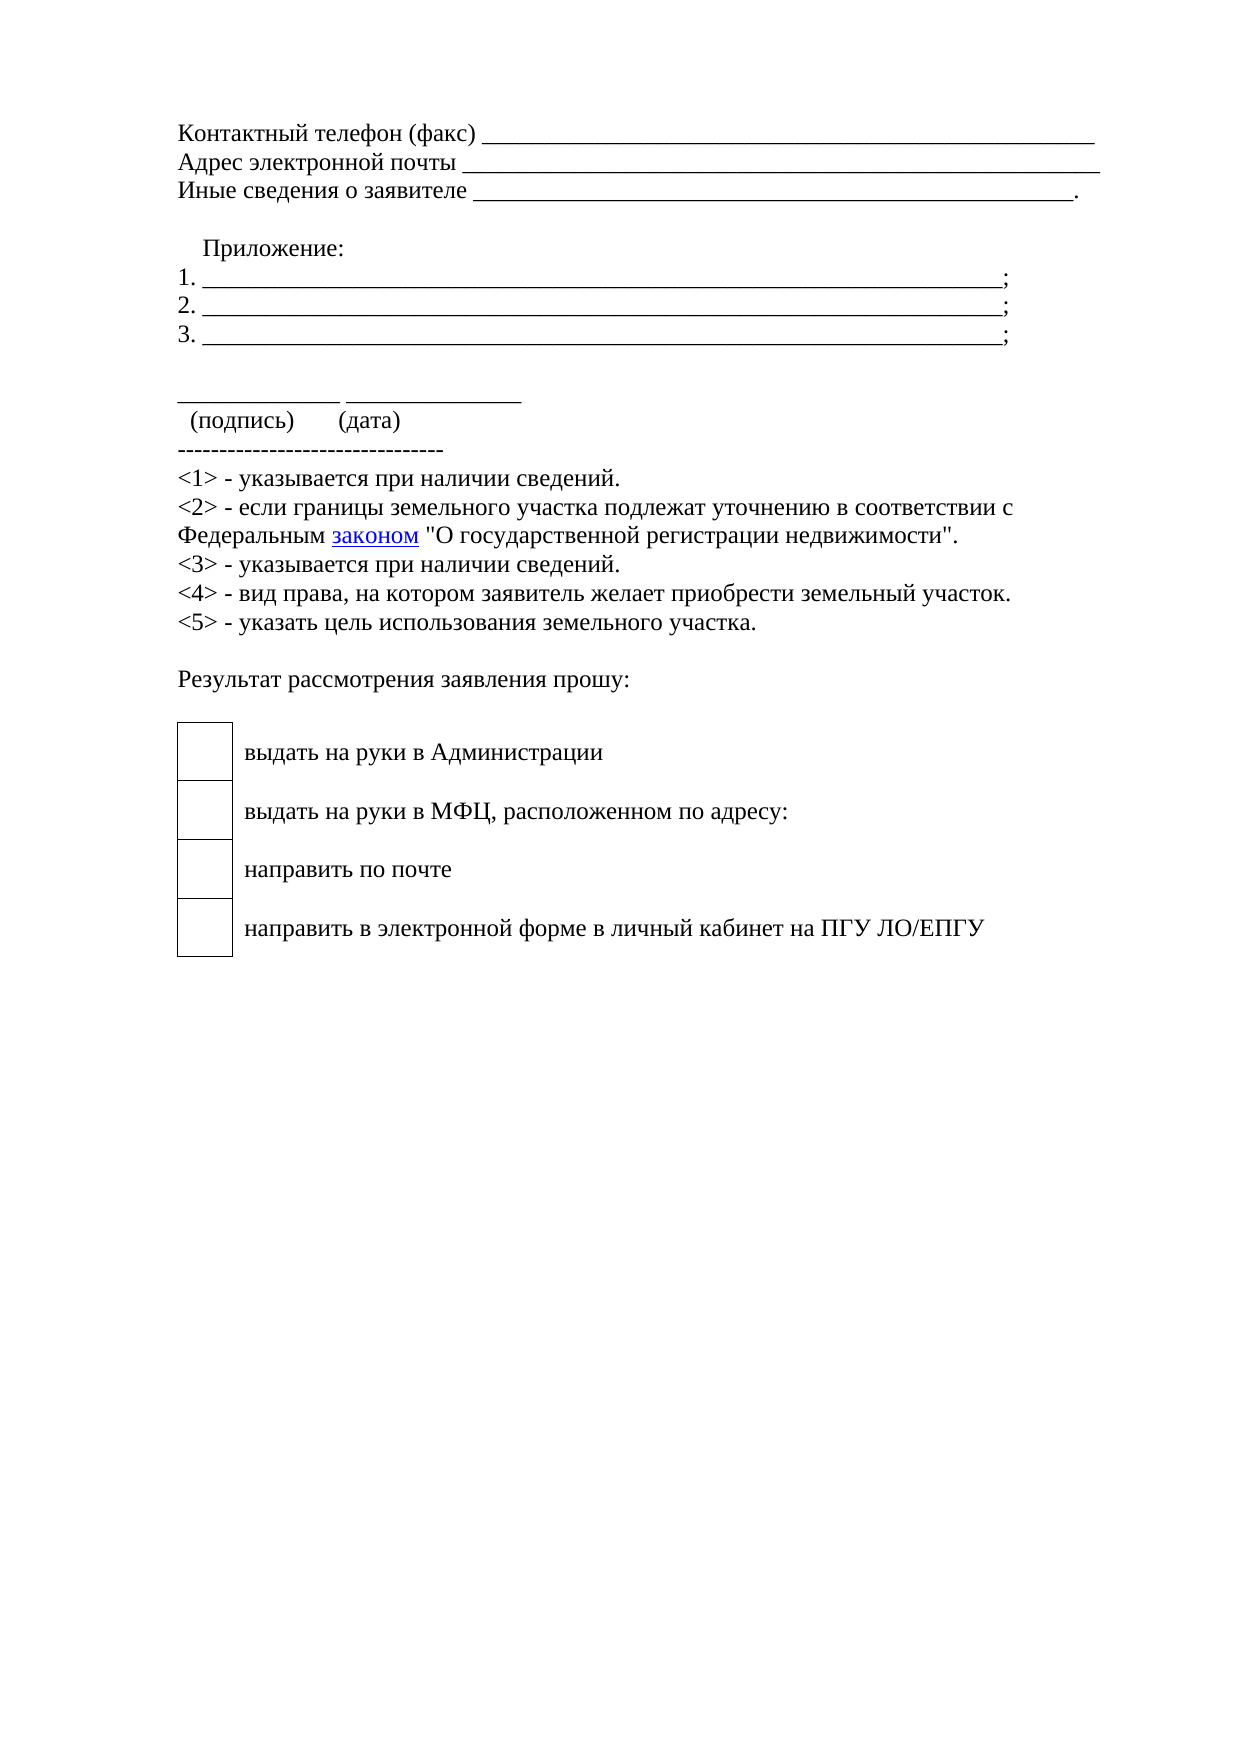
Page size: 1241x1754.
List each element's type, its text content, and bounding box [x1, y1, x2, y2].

table_cell [178, 840, 232, 897]
table_cell направить в электронной форме в личный кабинет на ПГУ ЛО/ЕПГУ [233, 898, 1211, 956]
text -------------------------------- [177, 434, 1152, 463]
text (подпись) (дата) [177, 406, 1152, 434]
table_cell [178, 781, 232, 839]
text <1> - указывается при наличии сведений. [177, 463, 1152, 492]
text Контактный телефон (факс) _________________________________________________ [177, 118, 1152, 147]
text Результат рассмотрения заявления прошу: [177, 664, 1152, 693]
text 1. ________________________________________________________________; [177, 262, 1152, 291]
text <5> - указать цель использования земельного участка. [177, 607, 1152, 636]
table_cell выдать на руки в МФЦ, расположенном по адресу: [233, 780, 1211, 839]
table_cell направить по почте [233, 839, 1211, 897]
text Приложение: [177, 233, 1152, 262]
table_cell [178, 899, 232, 956]
text Иные сведения о заявителе ________________________________________________. [177, 176, 1152, 204]
text 2. ________________________________________________________________; [177, 291, 1152, 319]
table_header [178, 723, 232, 780]
text <4> - вид права, на котором заявитель желает приобрести земельный участок. [177, 578, 1152, 607]
text <3> - указывается при наличии сведений. [177, 549, 1152, 578]
text 3. ________________________________________________________________; [177, 319, 1152, 348]
text Адрес электронной почты ___________________________________________________ [177, 147, 1152, 176]
text _____________ ______________ [177, 377, 1152, 406]
text <2> - если границы земельного участка подлежат уточнению в соответствии с Федеральным законом "О государственной регистрации недвижимости". [177, 492, 1152, 549]
table_header выдать на руки в Администрации [233, 722, 1211, 780]
